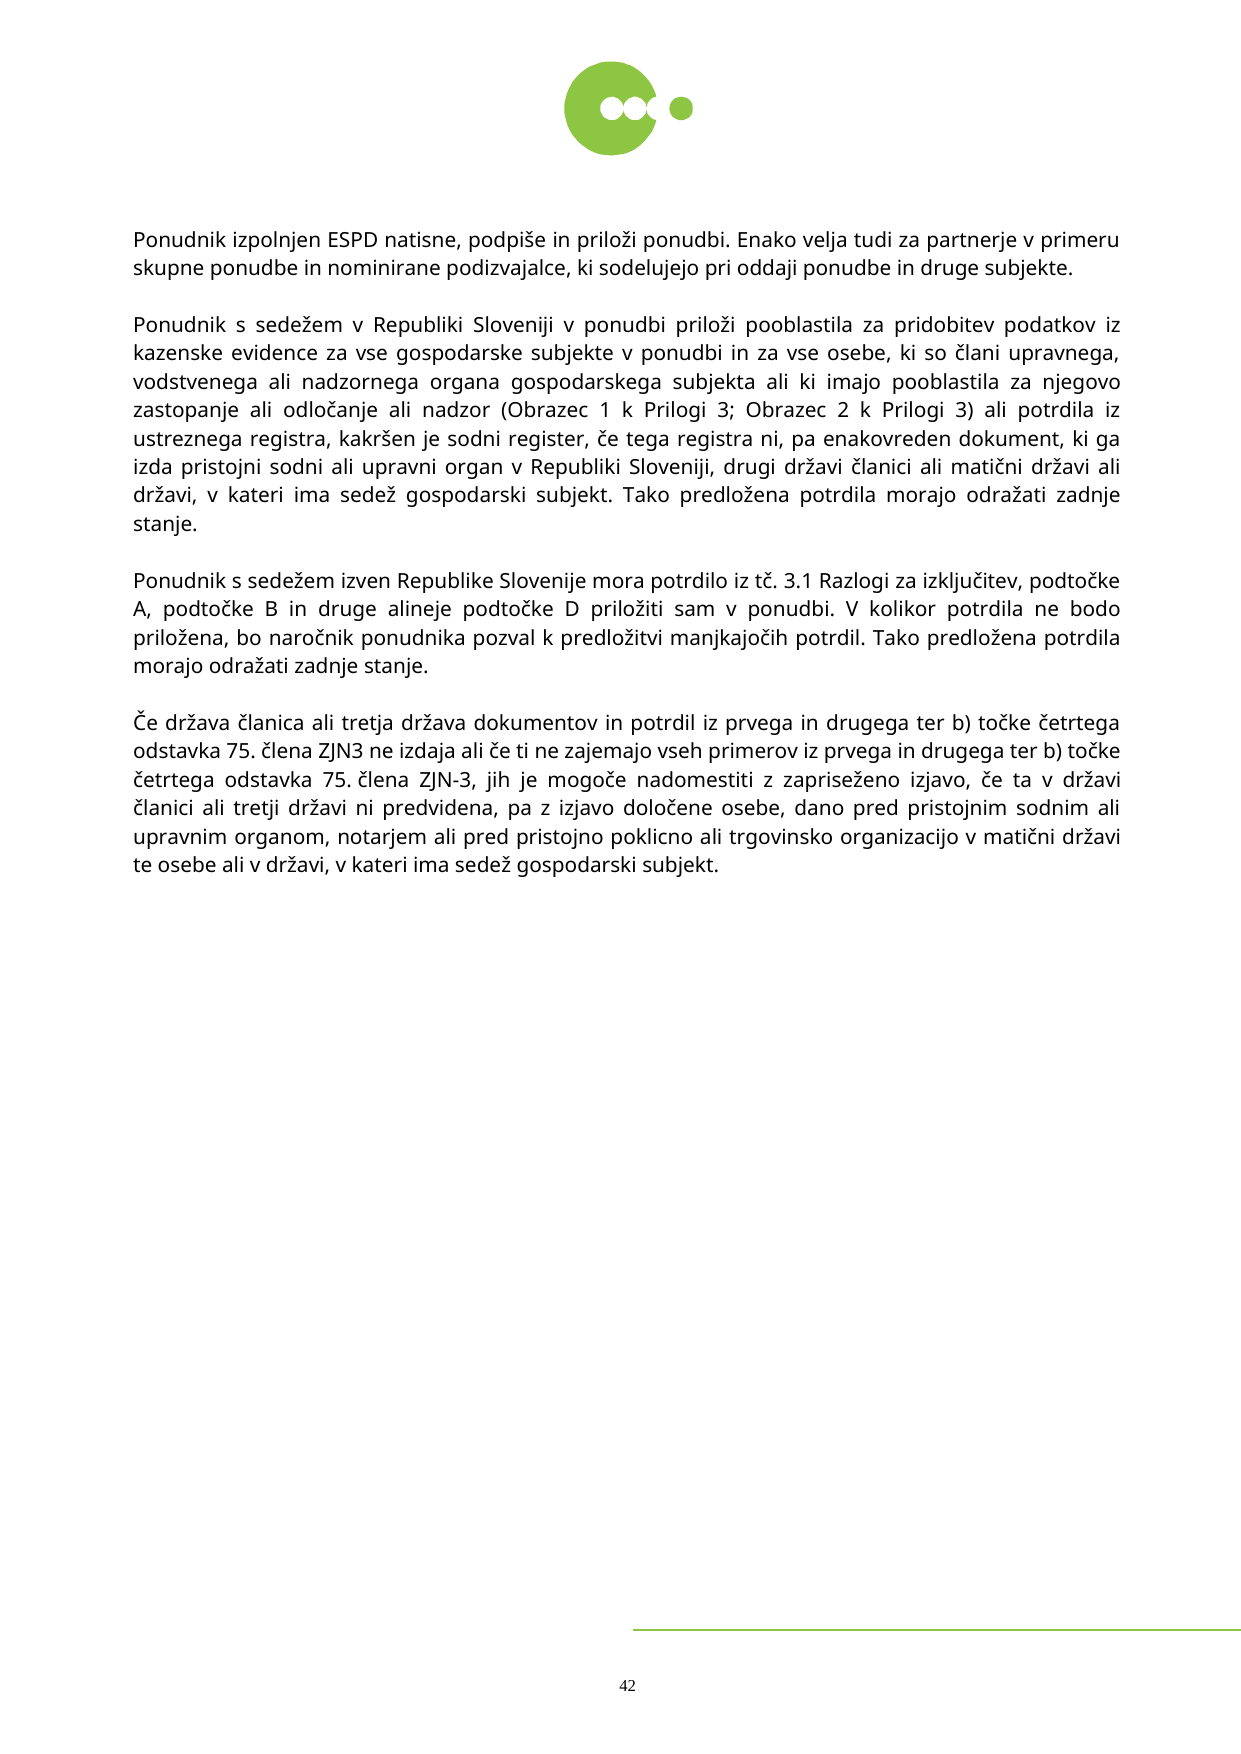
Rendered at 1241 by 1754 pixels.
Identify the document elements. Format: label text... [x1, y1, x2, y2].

text Ponudnik s sedežem v Republiki Sloveniji v ponudbi priloži pooblastila za pridobitev podatkov iz kazenske evidence za vse gospodarske subjekte v ponudbi in za vse osebe, ki so člani upravnega, vodstvenega ali nadzornega organa gospodarskega subjekta ali ki imajo pooblastila za njegovo zastopanje ali odločanje ali nadzor (Obrazec 1 k Prilogi 3; Obrazec 2 k Prilogi 3) ali potrdila iz ustreznega registra, kakršen je sodni register, če tega registra ni, pa enakovreden dokument, ki ga izda pristojni sodni ali upravni organ v Republiki Sloveniji, drugi državi članici ali matični državi ali državi, v kateri ima sedež gospodarski subjekt. Tako predložena potrdila morajo odražati zadnje stanje. [133, 310, 1122, 537]
text Ponudnik izpolnjen ESPD natisne, podpiše in priloži ponudbi. Enako velja tudi za partnerje v primeru skupne ponudbe in nominirane podizvajalce, ki sodelujejo pri oddaji ponudbe in druge subjekte. [133, 225, 1122, 282]
text Ponudnik s sedežem izven Republike Slovenije mora potrdilo iz tč. 3.1 Razlogi za izključitev, podtočke A, podtočke B in druge alineje podtočke D priložiti sam v ponudbi. V kolikor potrdila ne bodo priložena, bo naročnik ponudnika pozval k predložitvi manjkajočih potrdil. Tako predložena potrdila morajo odražati zadnje stanje. [133, 566, 1122, 680]
text Če država članica ali tretja država dokumentov in potrdil iz prvega in drugega ter b) točke četrtega odstavka 75. člena ZJN3 ne izdaja ali če ti ne zajemajo vseh primerov iz prvega in drugega ter b) točke četrtega odstavka 75. člena ZJN-3, jih je mogoče nadomestiti z zapriseženo izjavo, če ta v državi članici ali tretji državi ni predvidena, pa z izjavo določene osebe, dano pred pristojnim sodnim ali upravnim organom, notarjem ali pred pristojno poklicno ali trgovinsko organizacijo v matični državi te osebe ali v državi, v kateri ima sedež gospodarski subjekt. [133, 708, 1122, 879]
